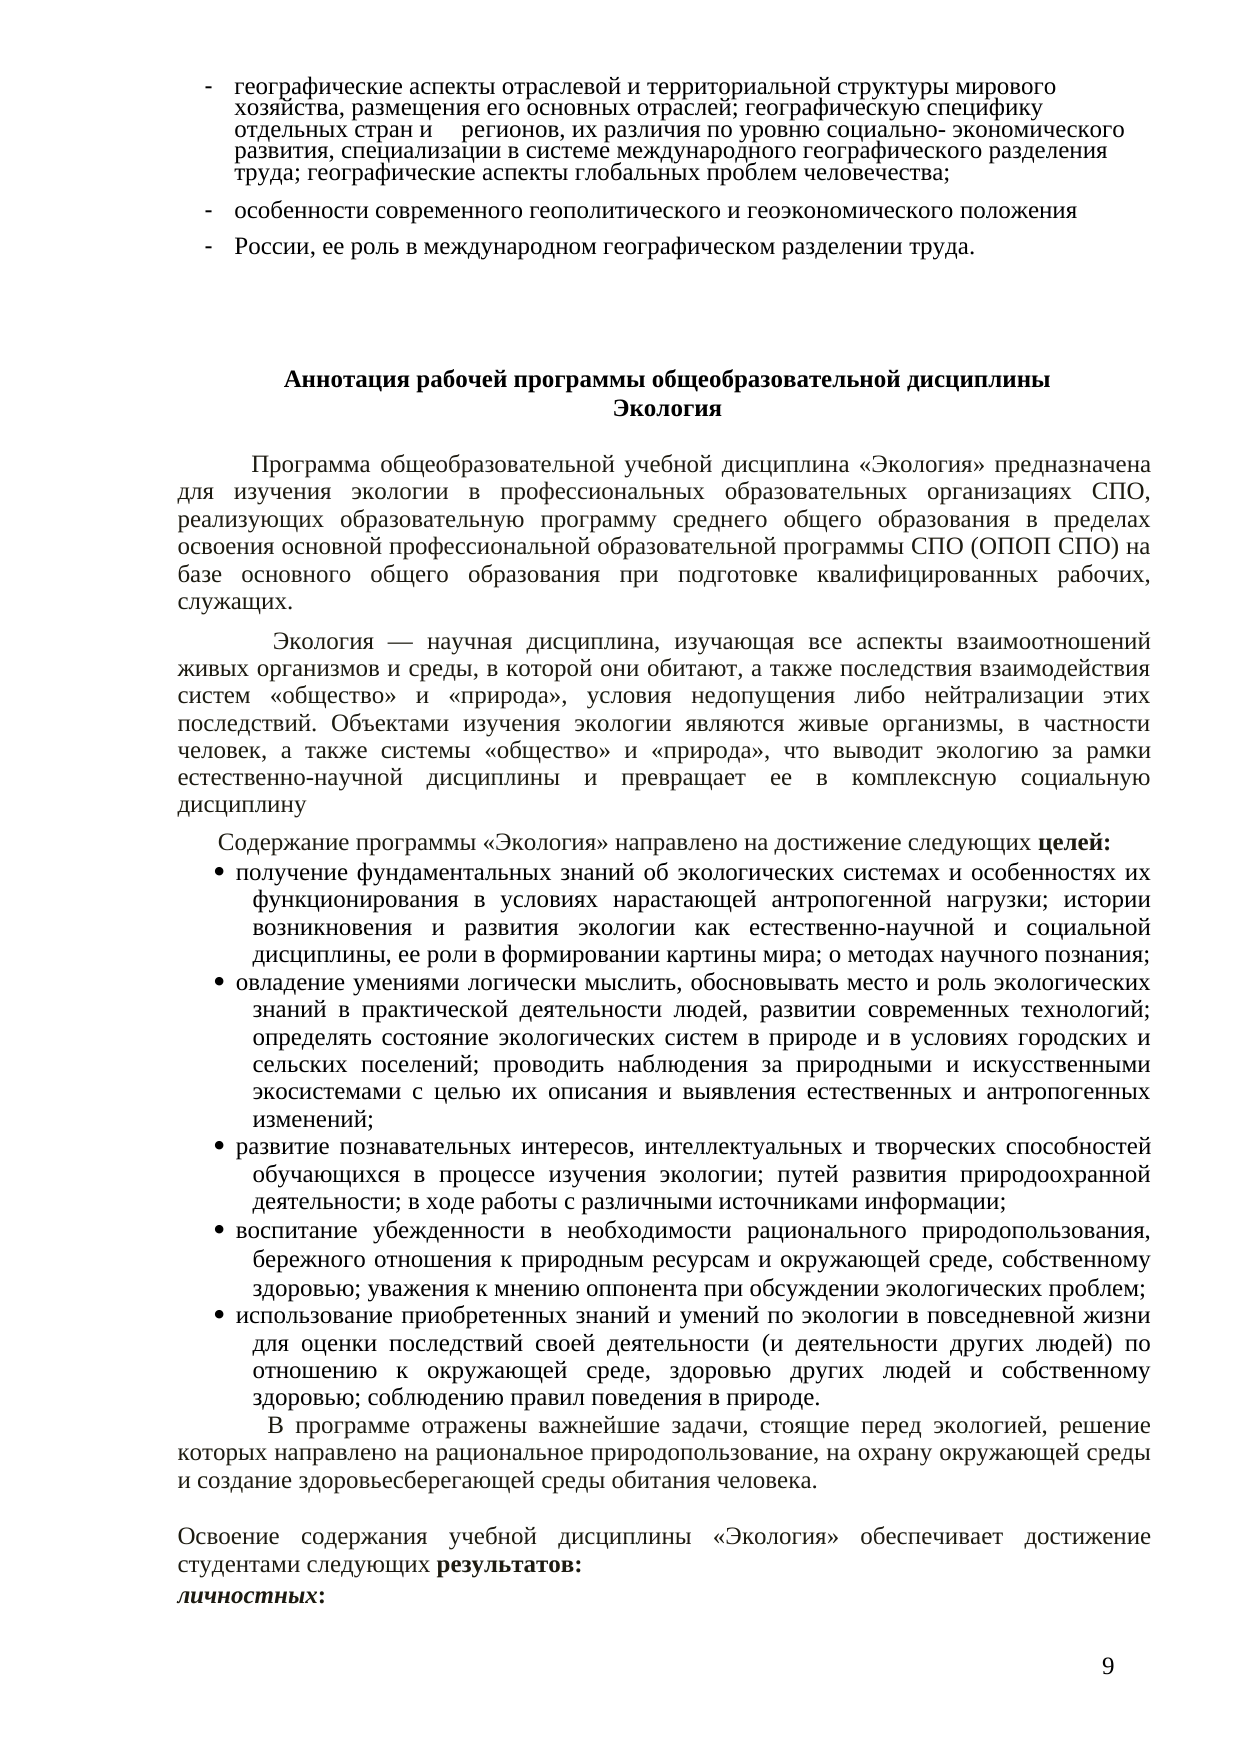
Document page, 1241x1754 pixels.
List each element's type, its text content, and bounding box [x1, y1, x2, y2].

list овладение умениями логически мыслить, обосновывать место и роль экологических знаний в практической деятельности людей, развитии современных технологий; определять состояние экологических систем в природе и в условиях городских и сельских поселений; проводить наблюдения за природными и искусственными экосистемами с целью их описания и выявления естественных и антропогенных изменений; [215, 968, 1152, 1133]
text В программе отражены важнейшие задачи, стоящие перед экологией, решение которых направлено на рациональное природопользование, на охрану окружающей среды и создание здоровьесберегающей среды обитания человека. [177, 1411, 1152, 1493]
list получение фундаментальных знаний об экологических системах и особенностях их функционирования в условиях нарастающей антропогенной нагрузки; истории возникновения и развития экологии как естественно-научной и социальной дисциплины, ее роли в формировании картины мира; о методах научного познания; [215, 859, 1152, 968]
text Содержание программы «Экология» направлено на достижение следующих целей: [177, 831, 1152, 856]
text Освоение содержания учебной дисциплины «Экология» обеспечивает достижение студентами следующих результатов: [177, 1522, 1152, 1578]
list географические аспекты отраслевой и территориальной структуры мирового хозяйства, размещения его основных отраслей; географическую специфику отдельных стран и регионов, их различия по уровню социально- экономического развития, специализации в системе международного географического разделения труда; географические аспекты глобальных проблем человечества; [204, 74, 1139, 186]
list воспитание убежденности в необходимости рационального природопользования, бережного отношения к природным ресурсам и окружающей среде, собственному здоровью; уважения к мнению оппонента при обсуждении экологических проблем; [215, 1215, 1152, 1302]
list России, ее роль в международном географическом разделении труда. [204, 226, 1152, 261]
text Экология — научная дисциплина, изучающая все аспекты взаимоотношений живых организмов и среды, в которой они обитают, а также последствия взаимодействия систем «общество» и «природа», условия недопущения либо нейтрализации этих последствий. Объектами изучения экологии являются живые организмы, в частности человек, а также системы «общество» и «природа», что выводит экологию за рамки естественно-научной дисциплины и превращает ее в комплексную социальную дисциплину [177, 627, 1152, 818]
text Программа общеобразовательной учебной дисциплина «Экология» предназначена для изучения экологии в профессиональных образовательных организациях СПО, реализующих образовательную программу среднего общего образования в пределах освоения основной профессиональной образовательной программы СПО (ОПОП СПО) на базе основного общего образования при подготовке квалифицированных рабочих, служащих. [177, 451, 1152, 615]
list развитие познавательных интересов, интеллектуальных и творческих способностей обучающихся в процессе изучения экологии; путей развития природоохранной деятельности; в ходе работы с различными источниками информации; [215, 1133, 1152, 1215]
subtitle Аннотация рабочей программы общеобразовательной дисциплины [177, 365, 1157, 393]
text личностных: [177, 1582, 1152, 1609]
list использование приобретенных знаний и умений по экологии в повседневной жизни для оценки последствий своей деятельности (и деятельности других людей) по отношению к окружающей среде, здоровью других людей и собственному здоровью; соблюдению правил поведения в природе. [215, 1302, 1152, 1411]
subtitle Экология [177, 393, 1157, 422]
list особенности современного геополитического и геоэкономического положения [204, 186, 1152, 226]
